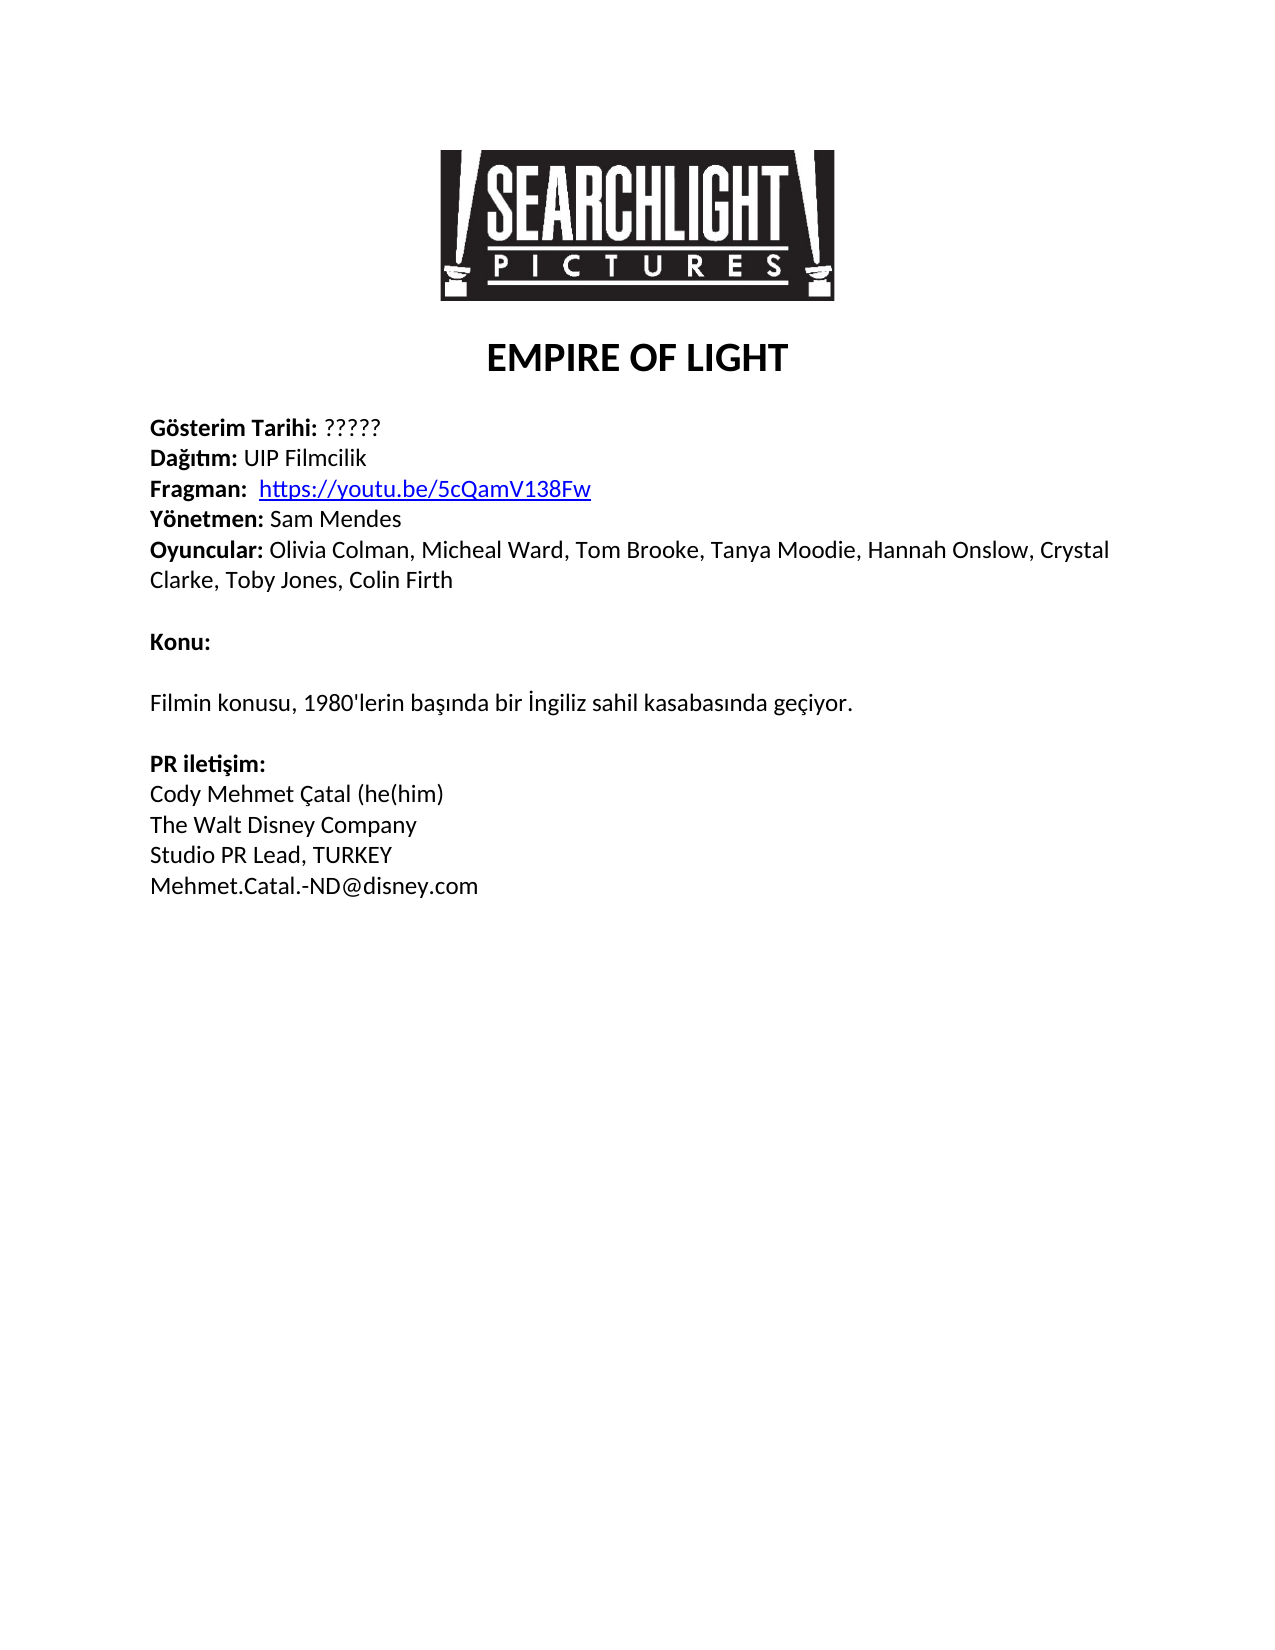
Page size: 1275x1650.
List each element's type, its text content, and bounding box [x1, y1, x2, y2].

text Cody Mehmet Çatal (he(him) [150, 778, 1125, 809]
text Oyuncular: Olivia Colman, Micheal Ward, Tom Brooke, Tanya Moodie, Hannah Onslow, Crystal Clarke, Toby Jones, Colin Firth [150, 534, 1125, 595]
text Gösterim Tarihi: ????? [150, 412, 1125, 443]
text Konu: [150, 626, 1125, 656]
text PR iletişim: [150, 748, 1125, 778]
text Fragman: https://youtu.be/5cQamV138Fw [150, 473, 1125, 504]
text Dağıtım: UIP Filmcilik [150, 443, 1125, 473]
text The Walt Disney Company [150, 809, 1125, 839]
text Yönetmen: Sam Mendes [150, 504, 1125, 534]
picture [440, 150, 835, 301]
text Studio PR Lead, TURKEY [150, 839, 1125, 870]
text Mehmet.Catal.-ND@disney.com [150, 870, 1125, 900]
text EMPIRE OF LIGHT [150, 331, 1125, 382]
text Filmin konusu, 1980'lerin başında bir İngiliz sahil kasabasında geçiyor. [150, 687, 1125, 717]
